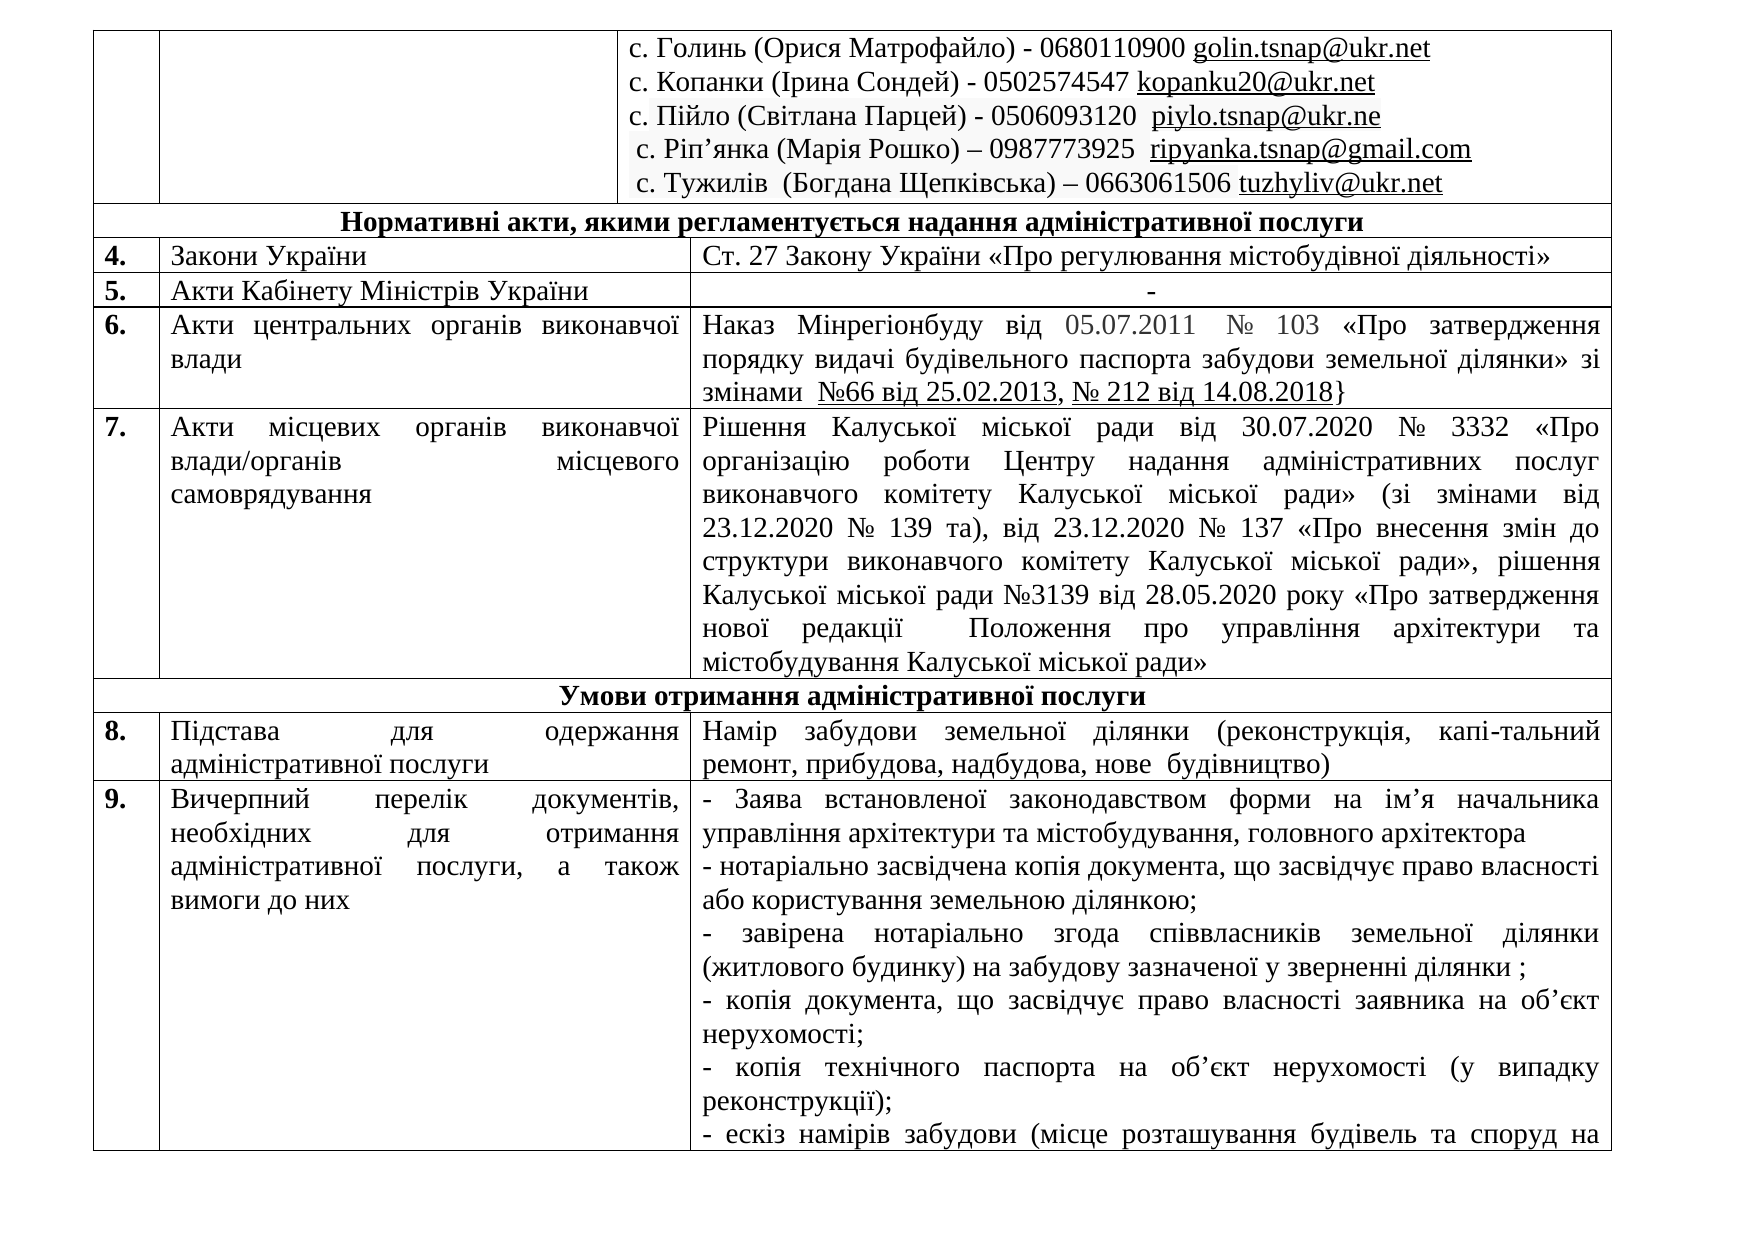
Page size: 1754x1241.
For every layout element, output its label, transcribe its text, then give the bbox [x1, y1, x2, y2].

table_cell Акти місцевих органів виконавчої влади/органів місцевого самоврядування [160, 409, 690, 677]
table_cell Нормативні акти, якими регламентується надання адміністративної послуги [94, 204, 1611, 237]
table_cell - [691, 273, 1611, 306]
table_cell 6. [94, 308, 159, 408]
table_cell Акти Кабінету Міністрів України [160, 273, 690, 306]
table_cell Намір забудови земельної ділянки (реконструкція, капі-тальний ремонт, прибудова, надбудова, нове будівництво) [691, 713, 1611, 780]
table_cell Закони України [160, 238, 690, 272]
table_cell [160, 781, 690, 1150]
table_cell Рішення Калуської міської ради від 30.07.2020 № 3332 «Про організацію роботи Центру надання адміністративних послуг виконавчого комітету Калуської міської ради» (зі змінами від 23.12.2020 № 139 та), від 23.12.2020 № 137 «Про внесення змін до структури виконавчого комітету Калуської міської ради», рішення Калуської міської ради №3139 від 28.05.2020 року «Про затвердження нової редакції Положення про управління архітектури та містобудування Калуської міської ради» [691, 409, 1611, 677]
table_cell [618, 31, 1611, 203]
table_cell Акти центральних органів виконавчої влади [160, 308, 690, 408]
table_cell 7. [94, 409, 159, 677]
table_cell 3. [94, 31, 159, 203]
table_cell 9. [94, 781, 159, 1150]
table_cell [160, 31, 617, 203]
table_cell Умови отримання адміністративної послуги [94, 679, 1611, 712]
table_cell 5. [94, 273, 159, 306]
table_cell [691, 781, 1611, 1150]
table_cell Ст. 27 Закону України «Про регулювання містобудівної діяльності» [691, 238, 1611, 272]
table_cell Підстава для одержання адміністративної послуги [160, 713, 690, 780]
table_cell Наказ Мінрегіонбуду від 05.07.2011 № 103 «Про затвердження порядку видачі будівельного паспорта забудови земельної ділянки» зі змінами №66 від 25.02.2013, № 212 від 14.08.2018} [691, 308, 1611, 408]
table_cell 4. [94, 238, 159, 272]
table_cell 8. [94, 713, 159, 780]
